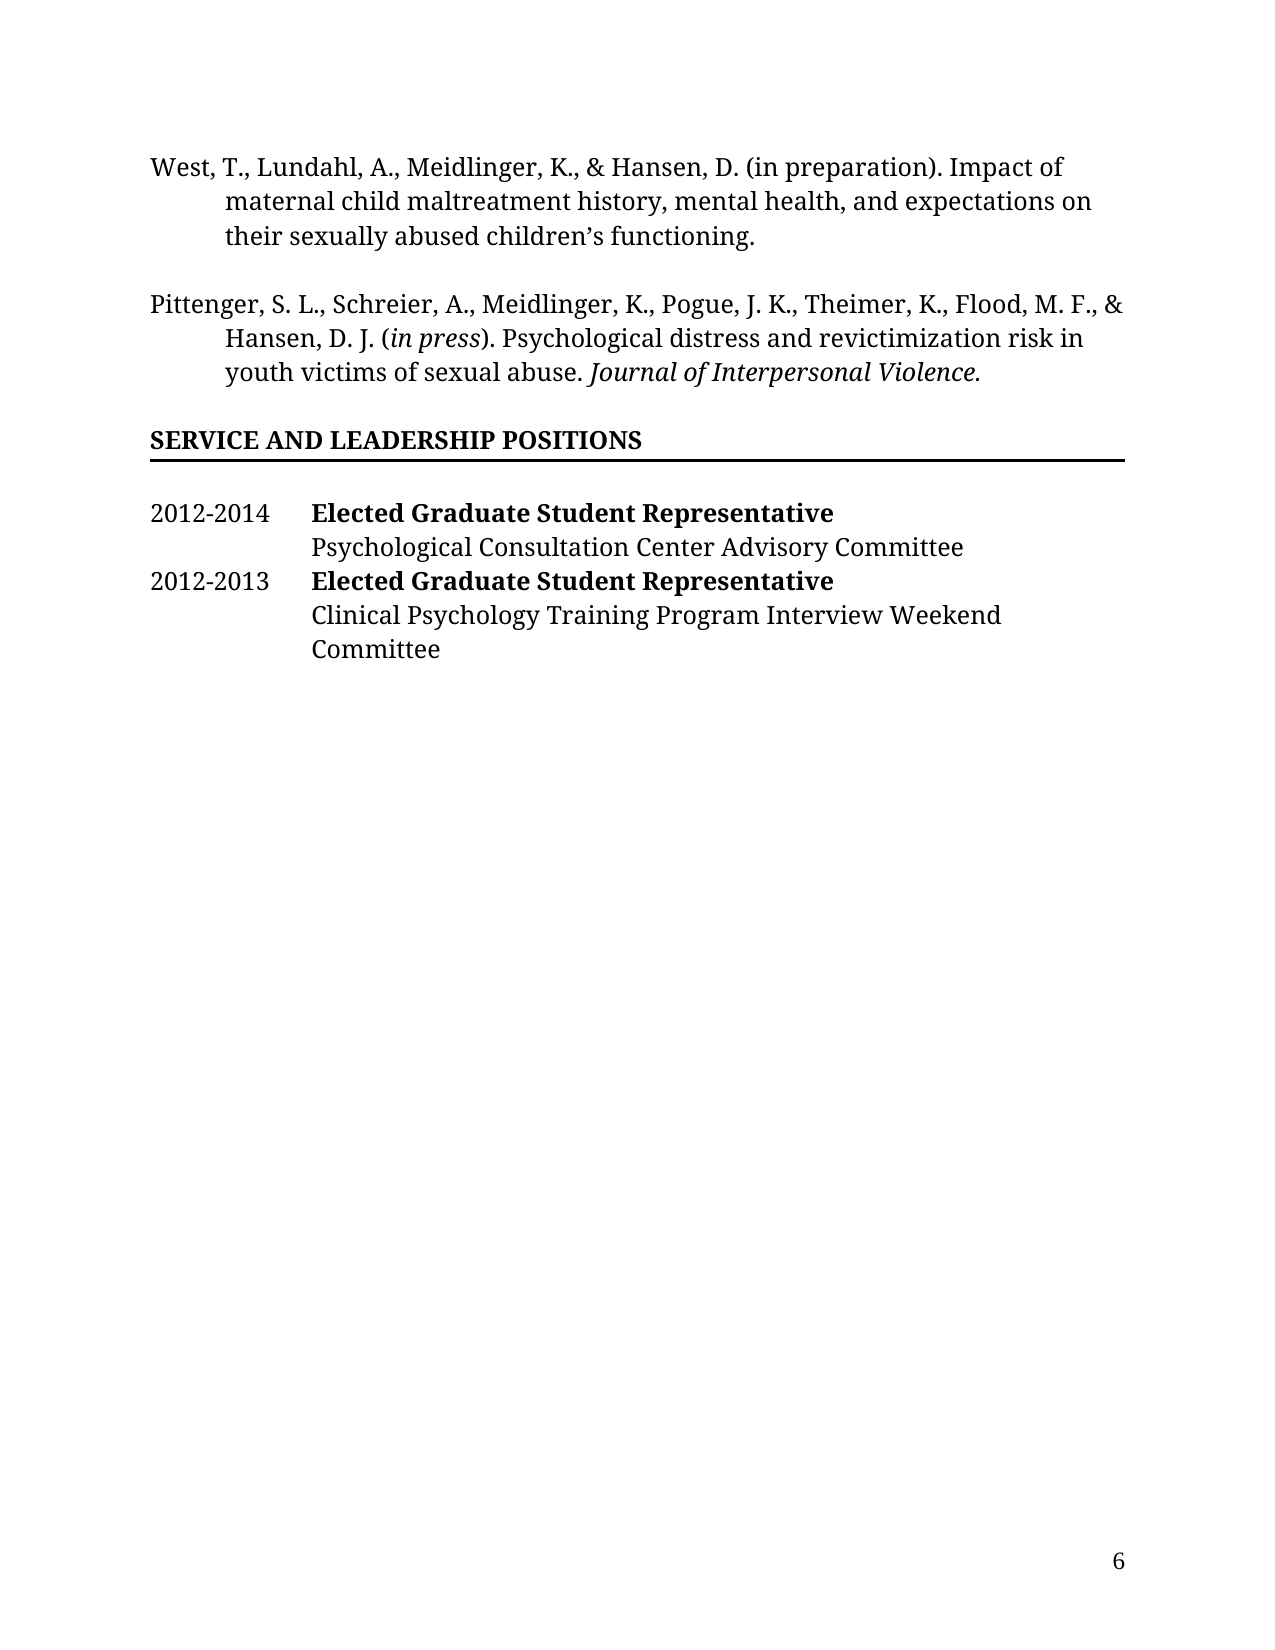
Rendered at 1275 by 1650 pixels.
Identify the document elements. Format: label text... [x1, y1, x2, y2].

text Pittenger, S. L., Schreier, A., Meidlinger, K., Pogue, J. K., Theimer, K., Flood, M. F., & Hansen, D. J. (in press). Psychological distress and revictimization risk in youth victims of sexual abuse. Journal of Interpersonal Violence. [150, 286, 1125, 388]
table_header Elected Graduate Student Representative Psychological Consultation Center Advisory Committee [300, 496, 1136, 564]
table_cell 2012-2013 [139, 564, 300, 666]
table_header 2012-2014 [139, 496, 300, 564]
text SERVICE AND LEADERSHIP POSITIONS [150, 422, 1125, 459]
text West, T., Lundahl, A., Meidlinger, K., & Hansen, D. (in preparation). Impact of maternal child maltreatment history, mental health, and expectations on their sexually abused children’s functioning. [150, 150, 1125, 252]
table_cell Elected Graduate Student Representative Clinical Psychology Training Program Interview Weekend Committee [300, 564, 1136, 666]
